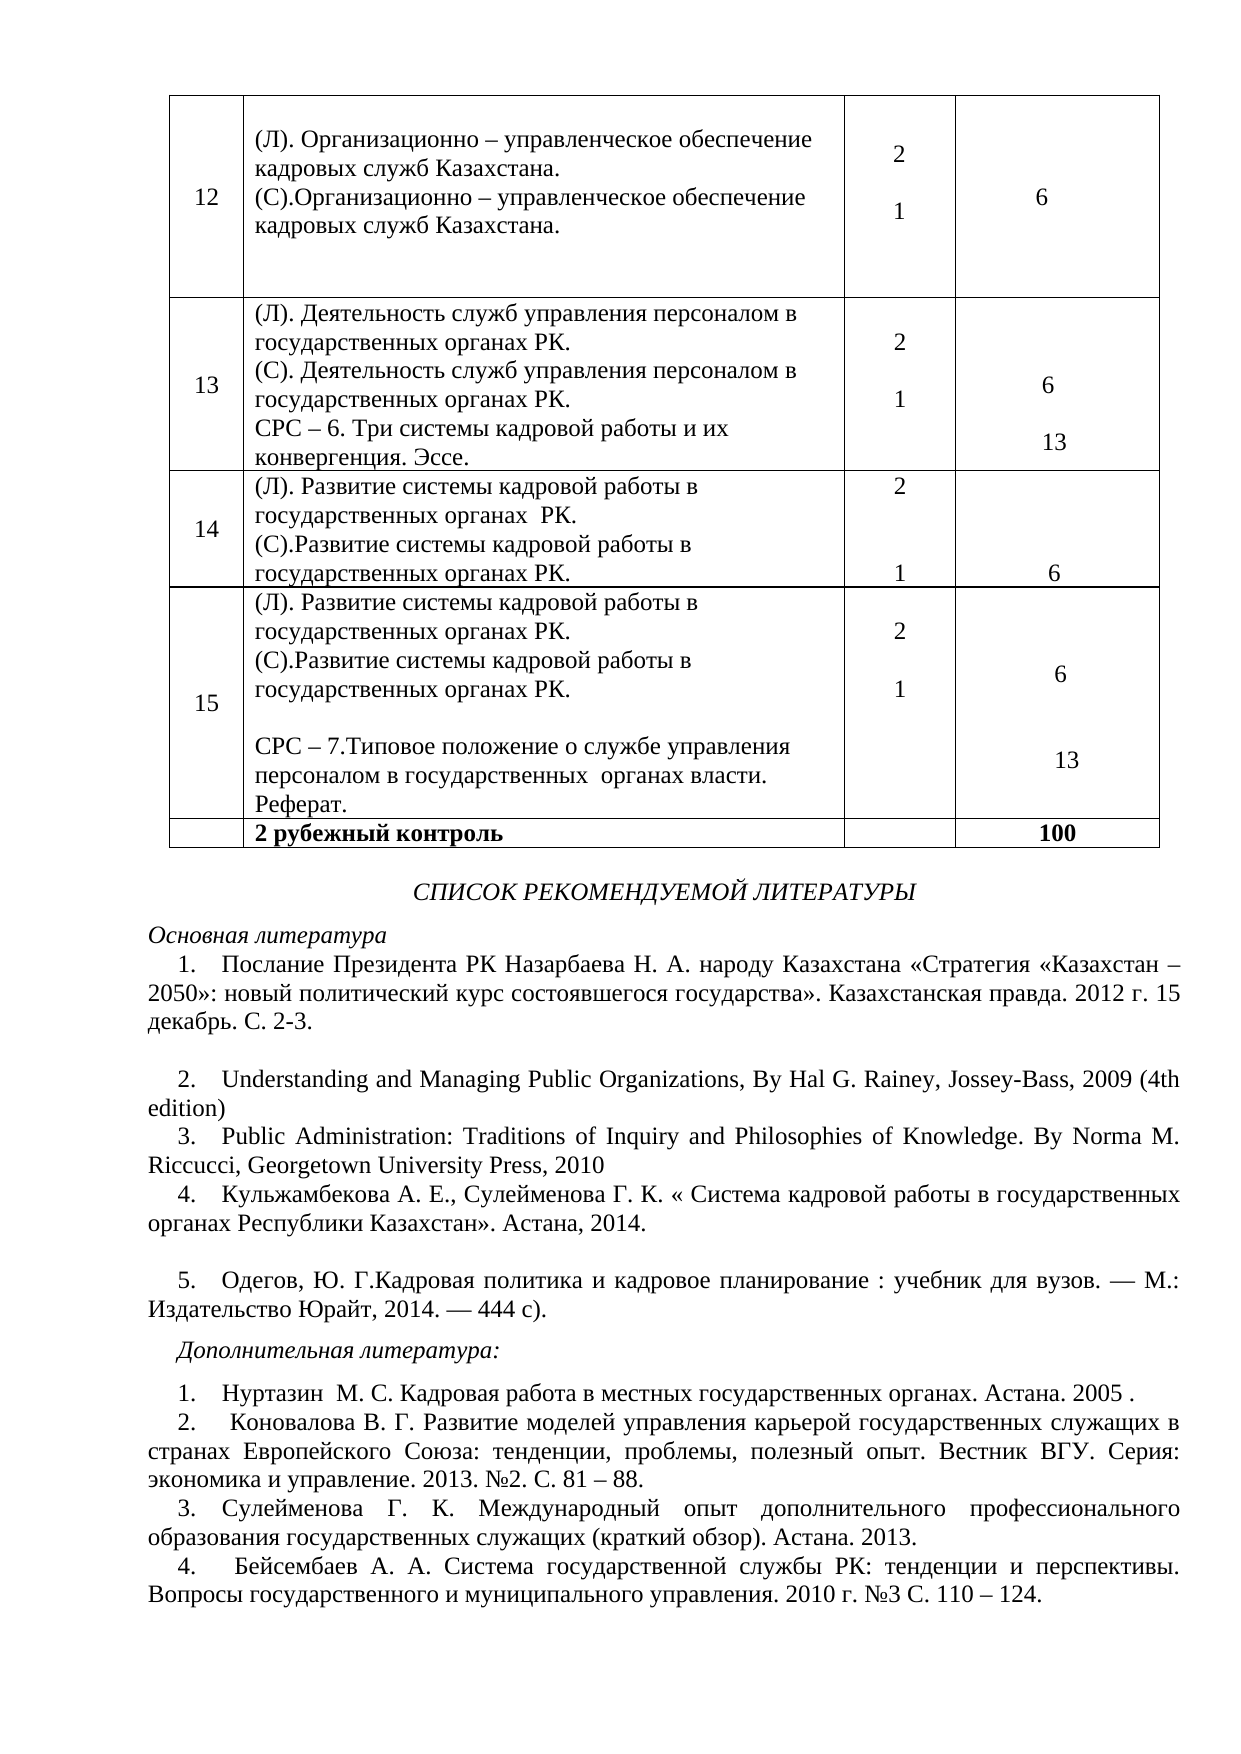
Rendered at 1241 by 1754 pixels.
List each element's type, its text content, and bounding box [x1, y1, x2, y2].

table_cell [845, 819, 955, 847]
table_cell (Л). Деятельность служб управления персоналом в государственных органах РК. (С). Деятельность служб управления персоналом в государственных органах РК. СРС – 6. Три системы кадровой работы и их конвергенция. Эссе. [244, 298, 844, 470]
table_cell (Л). Развитие системы кадровой работы в государственных органах РК. (С).Развитие системы кадровой работы в государственных органах РК. СРС – 7.Типовое положение о службе управления персоналом в государственных органах власти. Реферат. [244, 588, 844, 817]
table_cell 100 [956, 819, 1159, 847]
table_cell 15 [170, 588, 243, 817]
text СПИСОК РЕКОМЕНДУЕМОЙ ЛИТЕРАТУРЫ [148, 877, 1181, 906]
table_cell (Л). Развитие системы кадровой работы в государственных органах РК. (С).Развитие системы кадровой работы в государственных органах РК. [244, 471, 844, 586]
table_cell 2 1 [845, 298, 955, 470]
text Основная литература [148, 920, 1181, 949]
table_cell 6 13 [956, 588, 1159, 817]
list Public Administration: Traditions of Inquiry and Philosophies of Knowledge. By Norma M. Riccucci, Georgetown University Press, 2010 [148, 1121, 1181, 1179]
table_cell 14 [170, 471, 243, 586]
table_cell 2 рубежный контроль [244, 819, 844, 847]
table_cell 6 13 [956, 298, 1159, 470]
table_cell 2 1 [845, 471, 955, 586]
table_cell 6 [956, 96, 1159, 297]
list Understanding and Managing Public Organizations, By Hal G. Rainey, Jossey-Bass, 2009 (4th edition) [148, 1064, 1181, 1121]
list Сулейменова Г. К. Международный опыт дополнительного профессионального образования государственных служащих (краткий обзор). Астана. 2013. [148, 1493, 1181, 1551]
list Одегов, Ю. Г.Кадровая политика и кадровое планирование : учебник для вузов. — М.: Издательство Юрайт, 2014. — 444 с). [148, 1265, 1181, 1323]
list Бейсембаев А. А. Система государственной службы РК: тенденции и перспективы. Вопросы государственного и муниципального управления. 2010 г. №3 С. 110 – 124. [148, 1551, 1181, 1608]
table_cell 2 1 [845, 588, 955, 817]
table_cell (Л). Организационно – управленческое обеспечение кадровых служб Казахстана. (С).Организационно – управленческое обеспечение кадровых служб Казахстана. [244, 96, 844, 297]
list Нуртазин М. С. Кадровая работа в местных государственных органах. Астана. 2005 . [148, 1378, 1181, 1407]
table_cell 2 1 [845, 96, 955, 297]
table_cell 13 [170, 298, 243, 470]
list Послание Президента РК Назарбаева Н. А. народу Казахстана «Стратегия «Казахстан – 2050»: новый политический курс состоявшегося государства». Казахстанская правда. 2012 г. 15 декабрь. С. 2-3. [148, 949, 1181, 1035]
table_cell [170, 819, 243, 847]
list Кульжамбекова А. Е., Сулейменова Г. К. « Система кадровой работы в государственных органах Республики Казахстан». Астана, 2014. [148, 1179, 1181, 1236]
table_cell 12 [170, 96, 243, 297]
table_cell 6 [956, 471, 1159, 586]
text Дополнительная литература: [148, 1335, 1181, 1364]
list Коновалова В. Г. Развитие моделей управления карьерой государственных служащих в странах Европейского Союза: тенденции, проблемы, полезный опыт. Вестник ВГУ. Серия: экономика и управление. 2013. №2. С. 81 – 88. [148, 1407, 1181, 1493]
